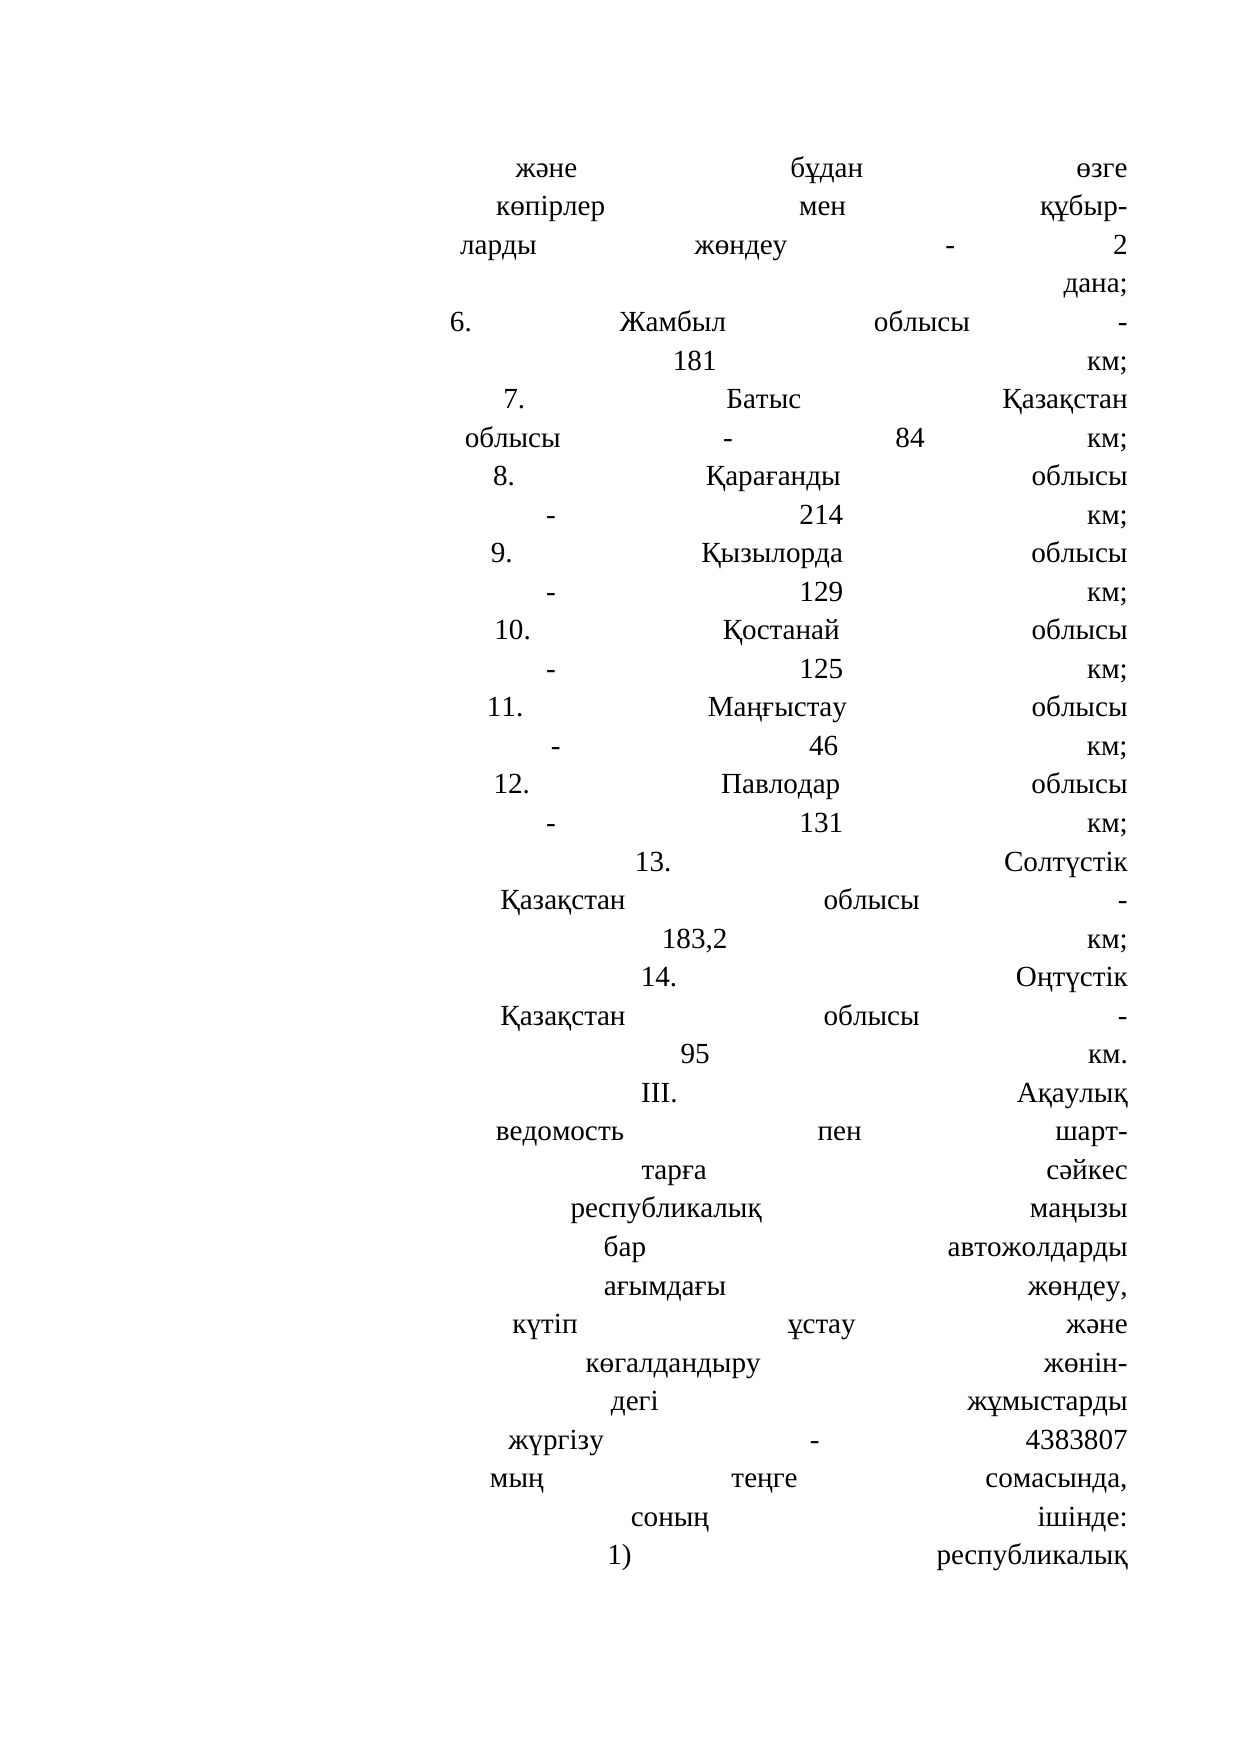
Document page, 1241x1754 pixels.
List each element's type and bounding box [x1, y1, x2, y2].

text [112, 150, 1128, 1571]
